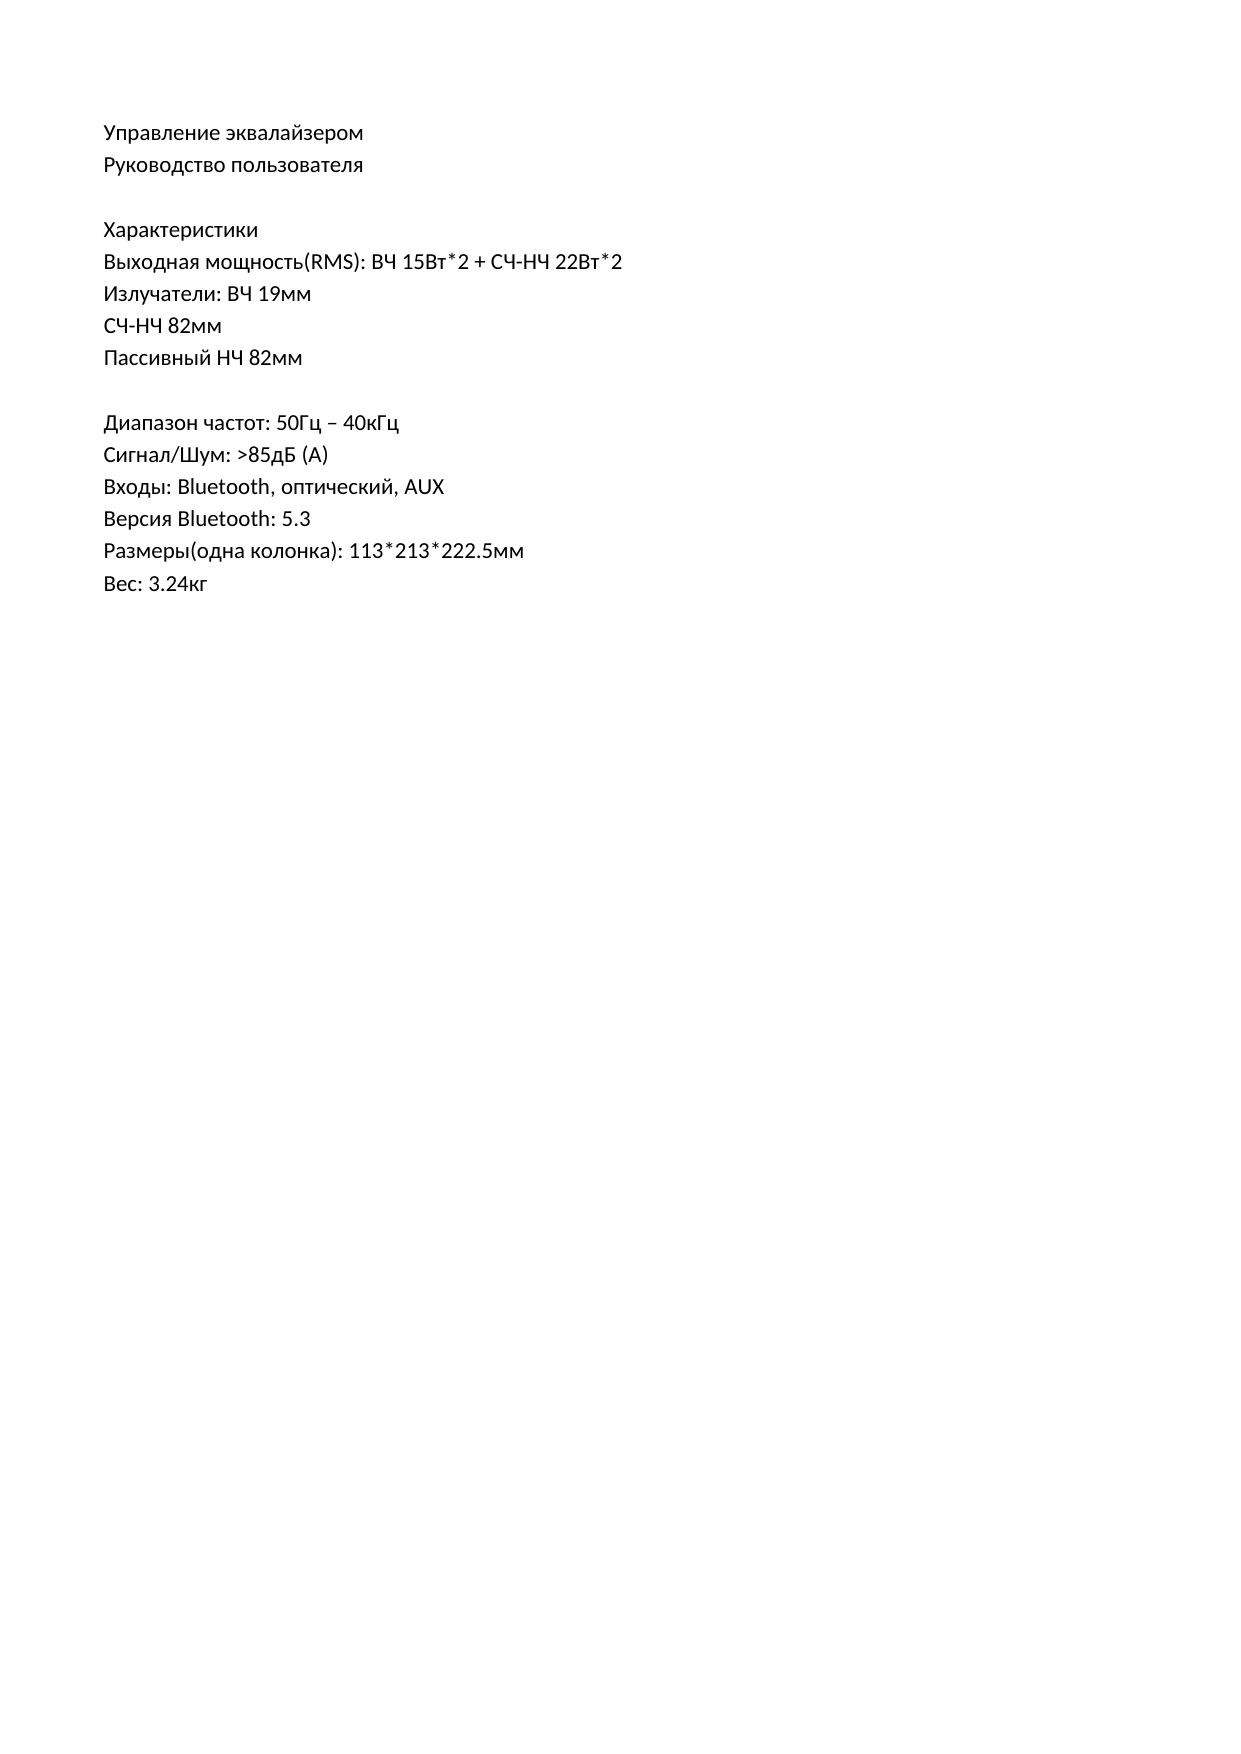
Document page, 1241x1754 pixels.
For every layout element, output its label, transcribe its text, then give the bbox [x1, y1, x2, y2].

text Входы: Bluetooth, оптический, AUX [103, 472, 1152, 500]
text СЧ-НЧ 82мм [103, 311, 1152, 339]
text Версия Bluetooth: 5.3 [103, 504, 1152, 532]
text Излучатели: ВЧ 19мм [103, 279, 1152, 307]
text Вес: 3.24кг [103, 569, 1152, 597]
text Диапазон частот: 50Гц – 40кГц [103, 408, 1152, 436]
text Руководство пользователя [103, 150, 1152, 178]
text Управление эквалайзером [103, 118, 1152, 146]
text Пассивный НЧ 82мм [103, 343, 1152, 371]
text Размеры(одна колонка): 113*213*222.5мм [103, 537, 1152, 564]
text Характеристики [103, 215, 1152, 243]
text Сигнал/Шум: >85дБ (А) [103, 440, 1152, 468]
text Выходная мощность(RMS): ВЧ 15Вт*2 + СЧ-НЧ 22Вт*2 [103, 247, 1152, 275]
